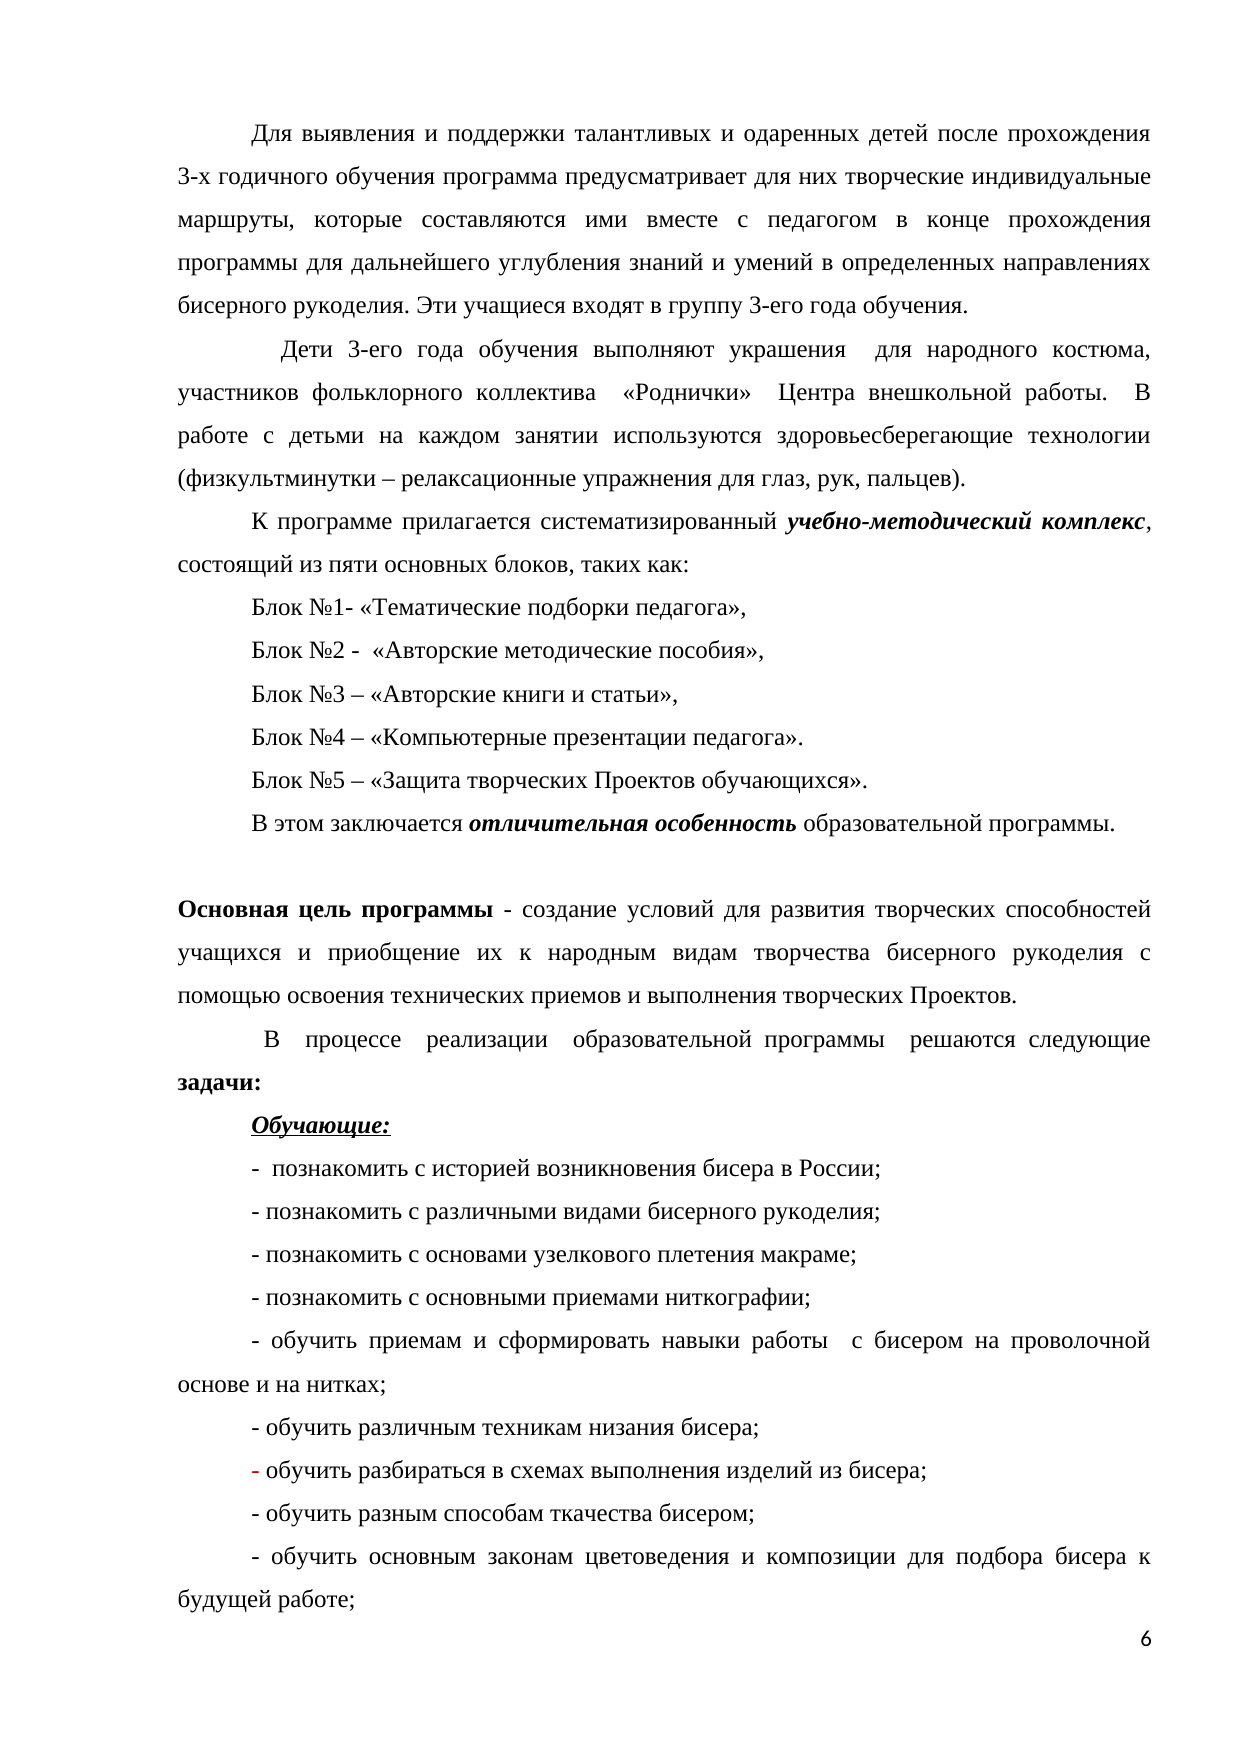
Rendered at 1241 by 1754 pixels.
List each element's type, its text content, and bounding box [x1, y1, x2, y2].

text - познакомить с основами узелкового плетения макраме; [177, 1239, 1152, 1268]
text К программе прилагается систематизированный учебно-методический комплекс, состоящий из пяти основных блоков, таких как: [177, 506, 1152, 578]
text - обучить различным техникам низания бисера; [177, 1412, 1152, 1441]
text Блок №5 – «Защита творческих Проектов обучающихся». [177, 765, 1152, 794]
text - познакомить с основными приемами ниткографии; [177, 1282, 1152, 1311]
text Основная цель программы - создание условий для развития творческих способностей учащихся и приобщение их к народным видам творчества бисерного рукоделия с помощью освоения технических приемов и выполнения творческих Проектов. [177, 894, 1152, 1009]
text - обучить разбираться в схемах выполнения изделий из бисера; [177, 1455, 1152, 1484]
text В этом заключается отличительная особенность образовательной программы. [177, 808, 1152, 837]
text В процессе реализации образовательной программы решаются следующие задачи: [177, 1024, 1152, 1096]
text Обучающие: [177, 1110, 1152, 1139]
text Блок №4 – «Компьютерные презентации педагога». [177, 722, 1152, 751]
text Дети 3-его года обучения выполняют украшения для народного костюма, участников фольклорного коллектива «Роднички» Центра внешкольной работы. В работе с детьми на каждом занятии используются здоровьесберегающие технологии (физкультминутки – релаксационные упражнения для глаз, рук, пальцев). [177, 334, 1152, 492]
text - познакомить с различными видами бисерного рукоделия; [177, 1196, 1152, 1225]
text Блок №3 – «Авторские книги и статьи», [177, 679, 1152, 707]
text Блок №1- «Тематические подборки педагога», [177, 592, 1152, 621]
text - познакомить с историей возникновения бисера в России; [177, 1153, 1152, 1182]
text - обучить разным способам ткачества бисером; [177, 1498, 1152, 1527]
text Для выявления и поддержки талантливых и одаренных детей после прохождения 3-х годичного обучения программа предусматривает для них творческие индивидуальные маршруты, которые составляются ими вместе с педагогом в конце прохождения программы для дальнейшего углубления знаний и умений в определенных направлениях бисерного рукоделия. Эти учащиеся входят в группу 3-его года обучения. [177, 118, 1152, 319]
text - обучить приемам и сформировать навыки работы с бисером на проволочной основе и на нитках; [177, 1326, 1152, 1397]
text Блок №2 - «Авторские методические пособия», [177, 636, 1152, 664]
text - обучить основным законам цветоведения и композиции для подбора бисера к будущей работе; [177, 1541, 1152, 1613]
